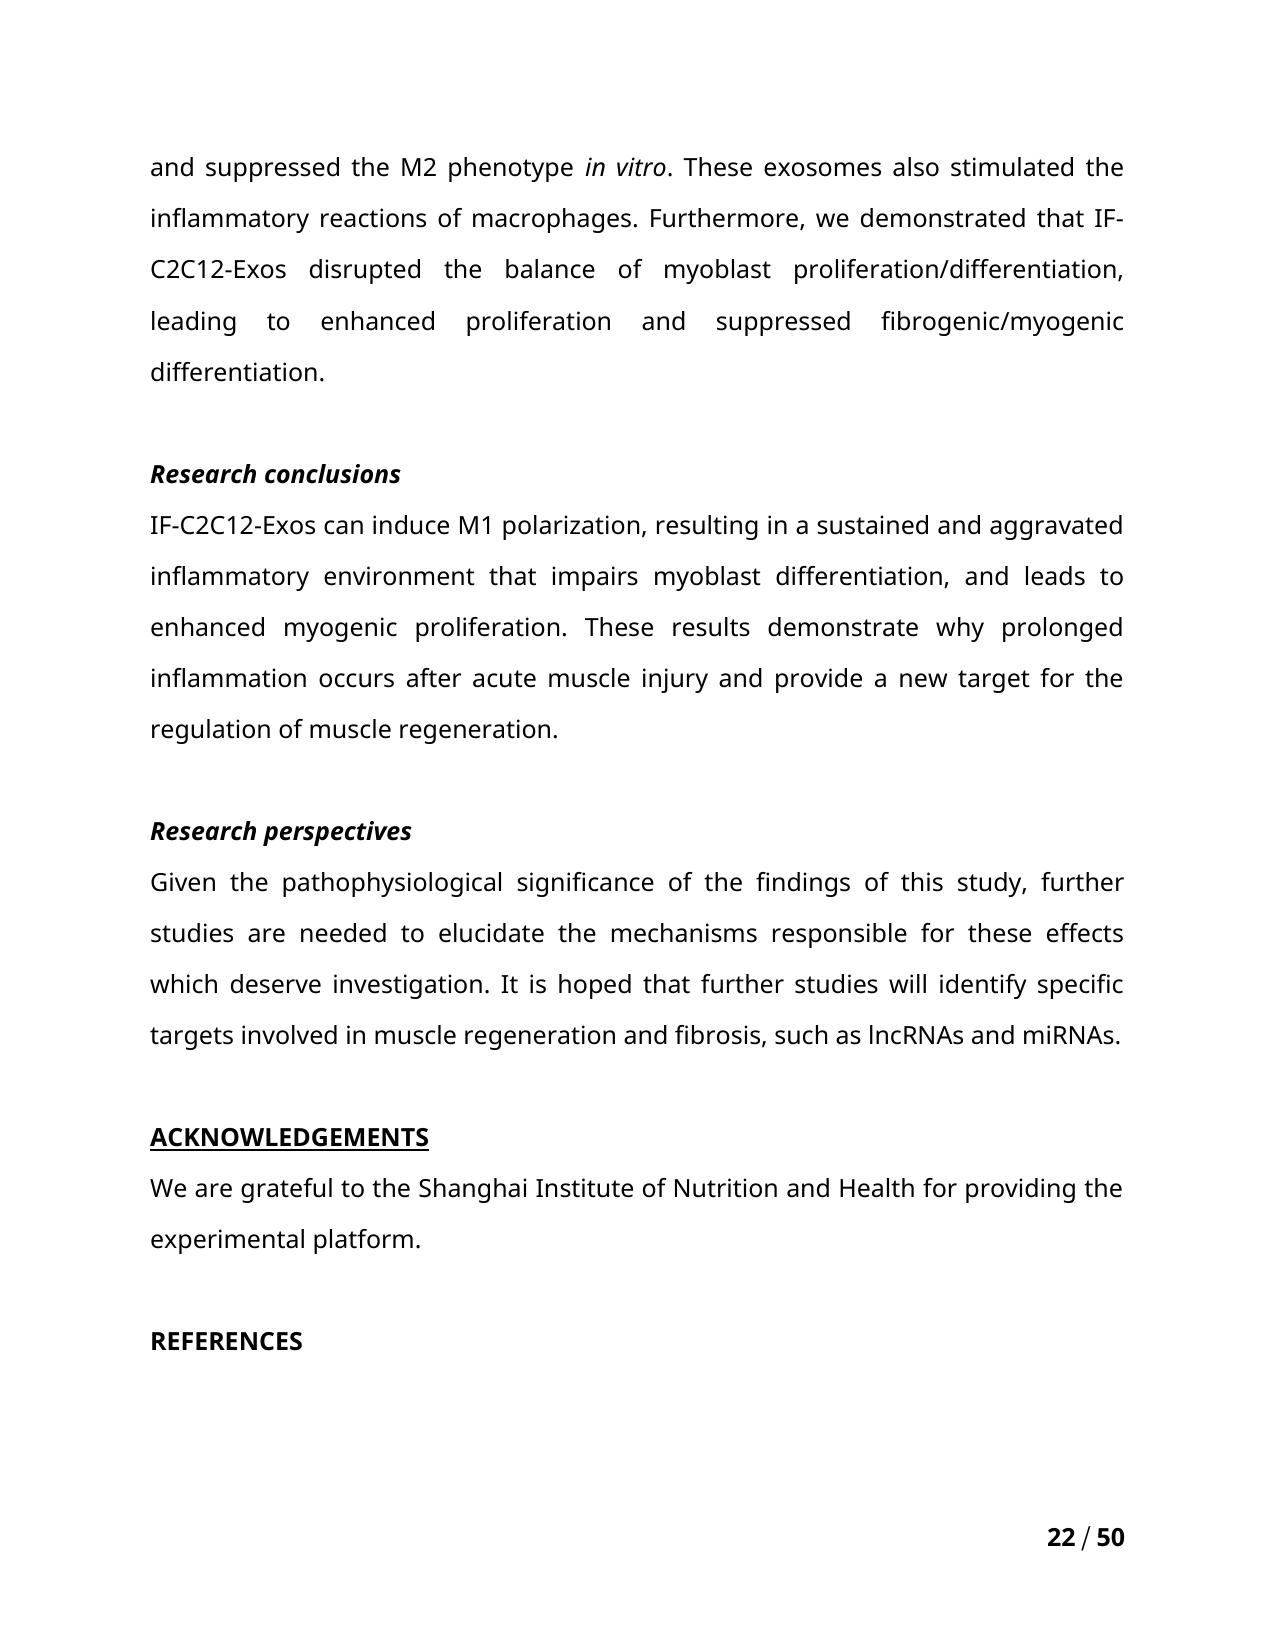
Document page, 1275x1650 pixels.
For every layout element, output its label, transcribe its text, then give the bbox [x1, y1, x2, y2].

text REFERENCES [150, 1324, 1125, 1358]
text We are grateful to the Shanghai Institute of Nutrition and Health for providing the experimental platform. [150, 1171, 1125, 1256]
text ACKNOWLEDGEMENTS [150, 1120, 1125, 1154]
text IF-C2C12-Exos can induce M1 polarization, resulting in a sustained and aggravated inflammatory environment that impairs myoblast differentiation, and leads to enhanced myogenic proliferation. These results demonstrate why prolonged inflammation occurs after acute muscle injury and provide a new target for the regulation of muscle regeneration. [150, 507, 1125, 746]
text Research perspectives [150, 813, 1125, 848]
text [150, 150, 1125, 388]
text Research conclusions [150, 456, 1125, 490]
text Given the pathophysiological significance of the findings of this study, further studies are needed to elucidate the mechanisms responsible for these effects which deserve investigation. It is hoped that further studies will identify specific targets involved in muscle regeneration and fibrosis, such as lncRNAs and miRNAs. [150, 864, 1125, 1052]
